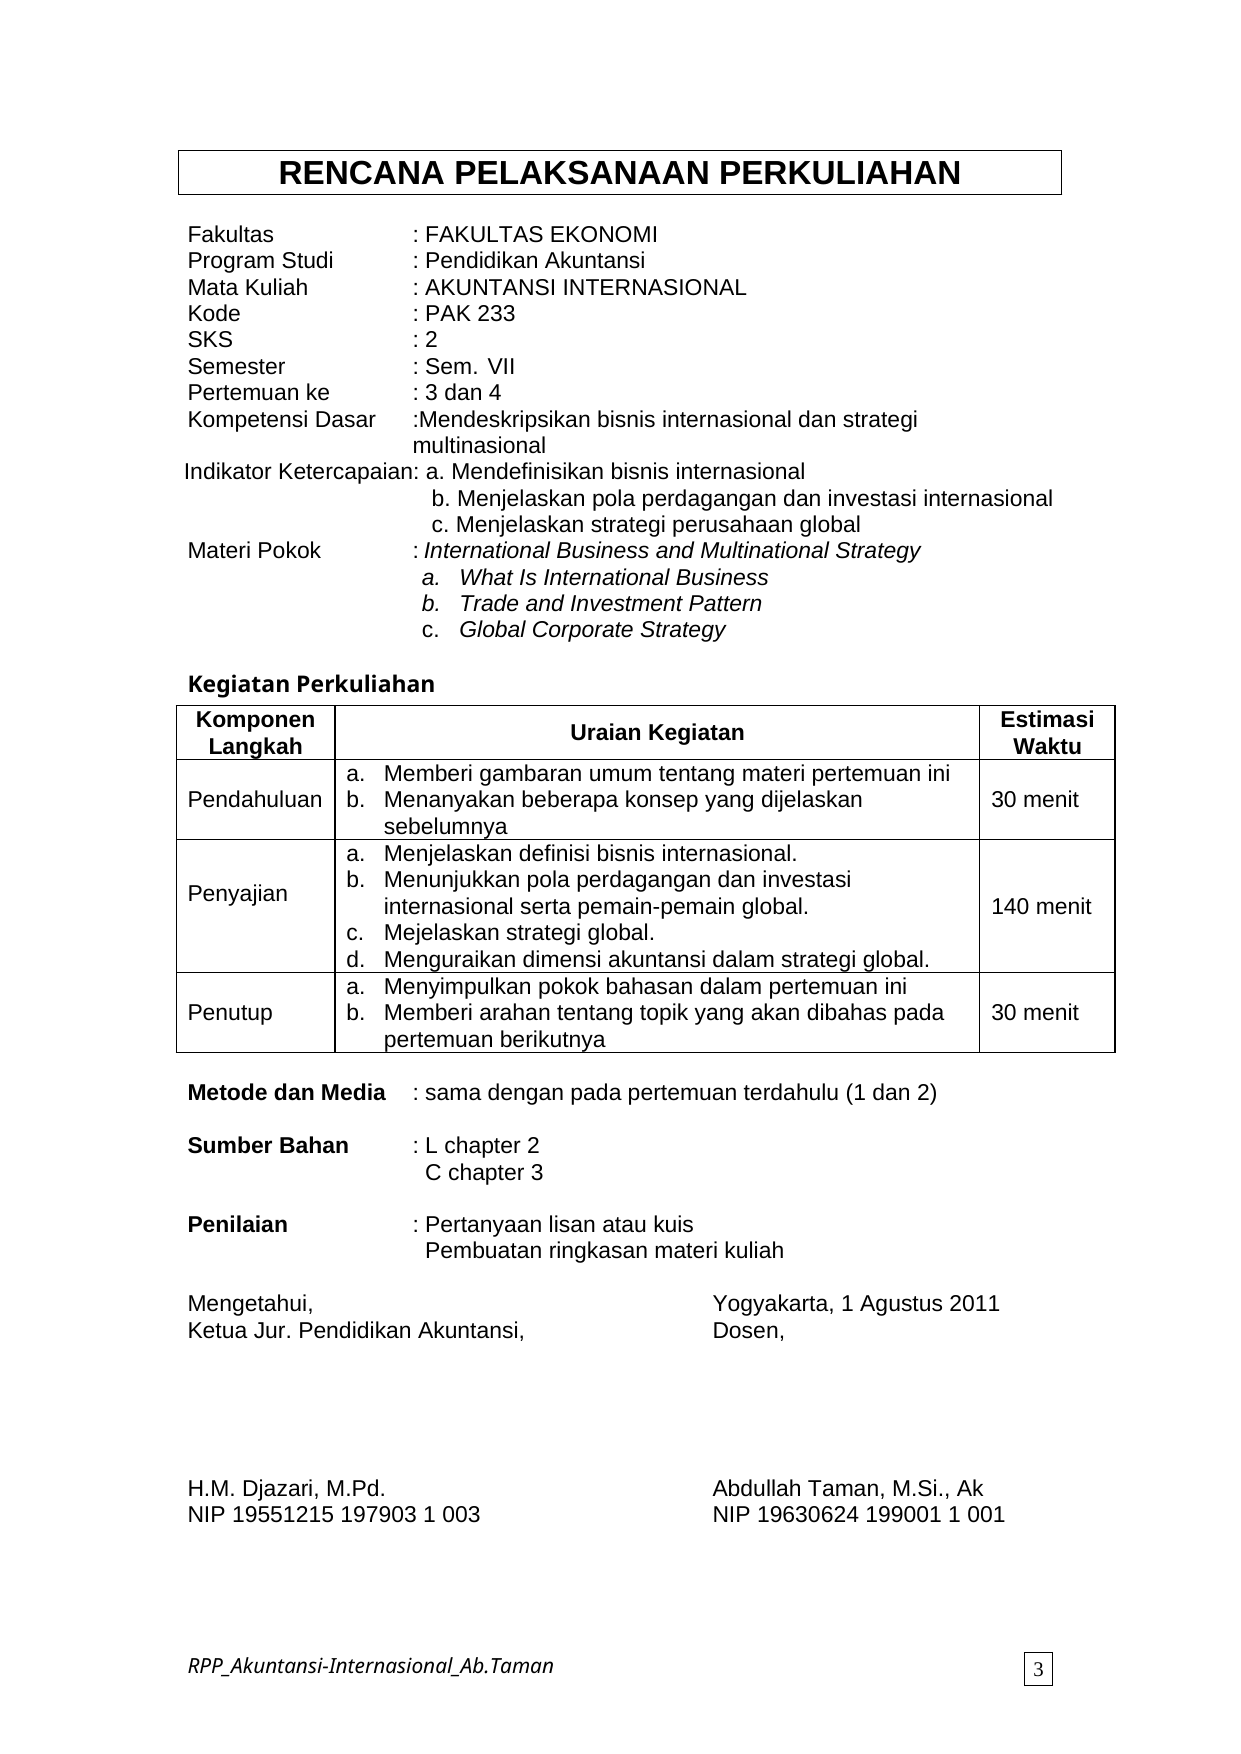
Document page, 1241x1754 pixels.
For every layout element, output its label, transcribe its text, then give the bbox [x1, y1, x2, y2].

text Indikator Ketercapaian: a. Mendefinisikan bisnis internasional [184, 458, 1053, 484]
text Mata Kuliah : AKUNTANSI INTERNASIONAL [187, 274, 1053, 300]
table_cell Menjelaskan definisi bisnis internasional. Menunjukkan pola perdagangan dan investasi internasional serta pemain-pemain global. Mejelaskan strategi global. Menguraikan dimensi akuntansi dalam strategi global. [336, 840, 979, 972]
text NIP 19551215 197903 1 003 NIP 19630624 199001 1 001 [187, 1501, 1053, 1527]
table_cell 140 menit [980, 840, 1114, 972]
text Kode : PAK 233 [187, 300, 1053, 326]
text SKS : 2 [187, 326, 1053, 353]
text Metode dan Media : sama dengan pada pertemuan terdahulu (1 dan 2) [187, 1079, 1053, 1106]
text Pertemuan ke : 3 dan 4 [187, 379, 1053, 406]
text H.M. Djazari, M.Pd. Abdullah Taman, M.Si., Ak [187, 1475, 1053, 1501]
text c. Menjelaskan strategi perusahaan global [187, 511, 1053, 537]
list Global Corporate Strategy [422, 616, 1053, 643]
text Materi Pokok : International Business and Multinational Strategy [187, 537, 1053, 564]
table_cell 30 menit [980, 760, 1114, 839]
table_cell Penyajian [177, 840, 334, 972]
table_cell Pendahuluan [177, 760, 334, 839]
text Penilaian : Pertanyaan lisan atau kuis [187, 1211, 1053, 1237]
table_cell Memberi gambaran umum tentang materi pertemuan ini Menanyakan beberapa konsep yang dijelaskan sebelumnya [336, 760, 979, 839]
table_cell Menyimpulkan pokok bahasan dalam pertemuan ini Memberi arahan tentang topik yang akan dibahas pada pertemuan berikutnya [336, 973, 979, 1052]
text Pembuatan ringkasan materi kuliah [187, 1237, 1053, 1264]
subtitle Kegiatan Perkuliahan [187, 668, 1053, 699]
text Semester : Sem. VII [187, 353, 1053, 379]
list What Is International Business [422, 564, 1053, 590]
text Kompetensi Dasar :Mendeskripsikan bisnis internasional dan strategi multinasional [187, 406, 1053, 458]
table_header Komponen Langkah [177, 706, 334, 759]
table_cell 30 menit [980, 973, 1114, 1052]
text Mengetahui, Yogyakarta, 1 Agustus 2011 [187, 1290, 1053, 1317]
list Trade and Investment Pattern [422, 590, 1053, 616]
table_cell Penutup [177, 973, 334, 1052]
text Ketua Jur. Pendidikan Akuntansi, Dosen, [187, 1317, 1053, 1343]
text b. Menjelaskan pola perdagangan dan investasi internasional [337, 484, 1053, 511]
text Program Studi : Pendidikan Akuntansi [187, 247, 1053, 274]
text Fakultas : FAKULTAS EKONOMI [187, 221, 1053, 247]
title RENCANA PELAKSANAAN PERKULIAHAN [179, 151, 1061, 194]
text Sumber Bahan : L chapter 2 [187, 1132, 1053, 1158]
text C chapter 3 [412, 1158, 1053, 1185]
table_header Uraian Kegiatan [336, 706, 979, 759]
table_header Estimasi Waktu [980, 706, 1114, 759]
